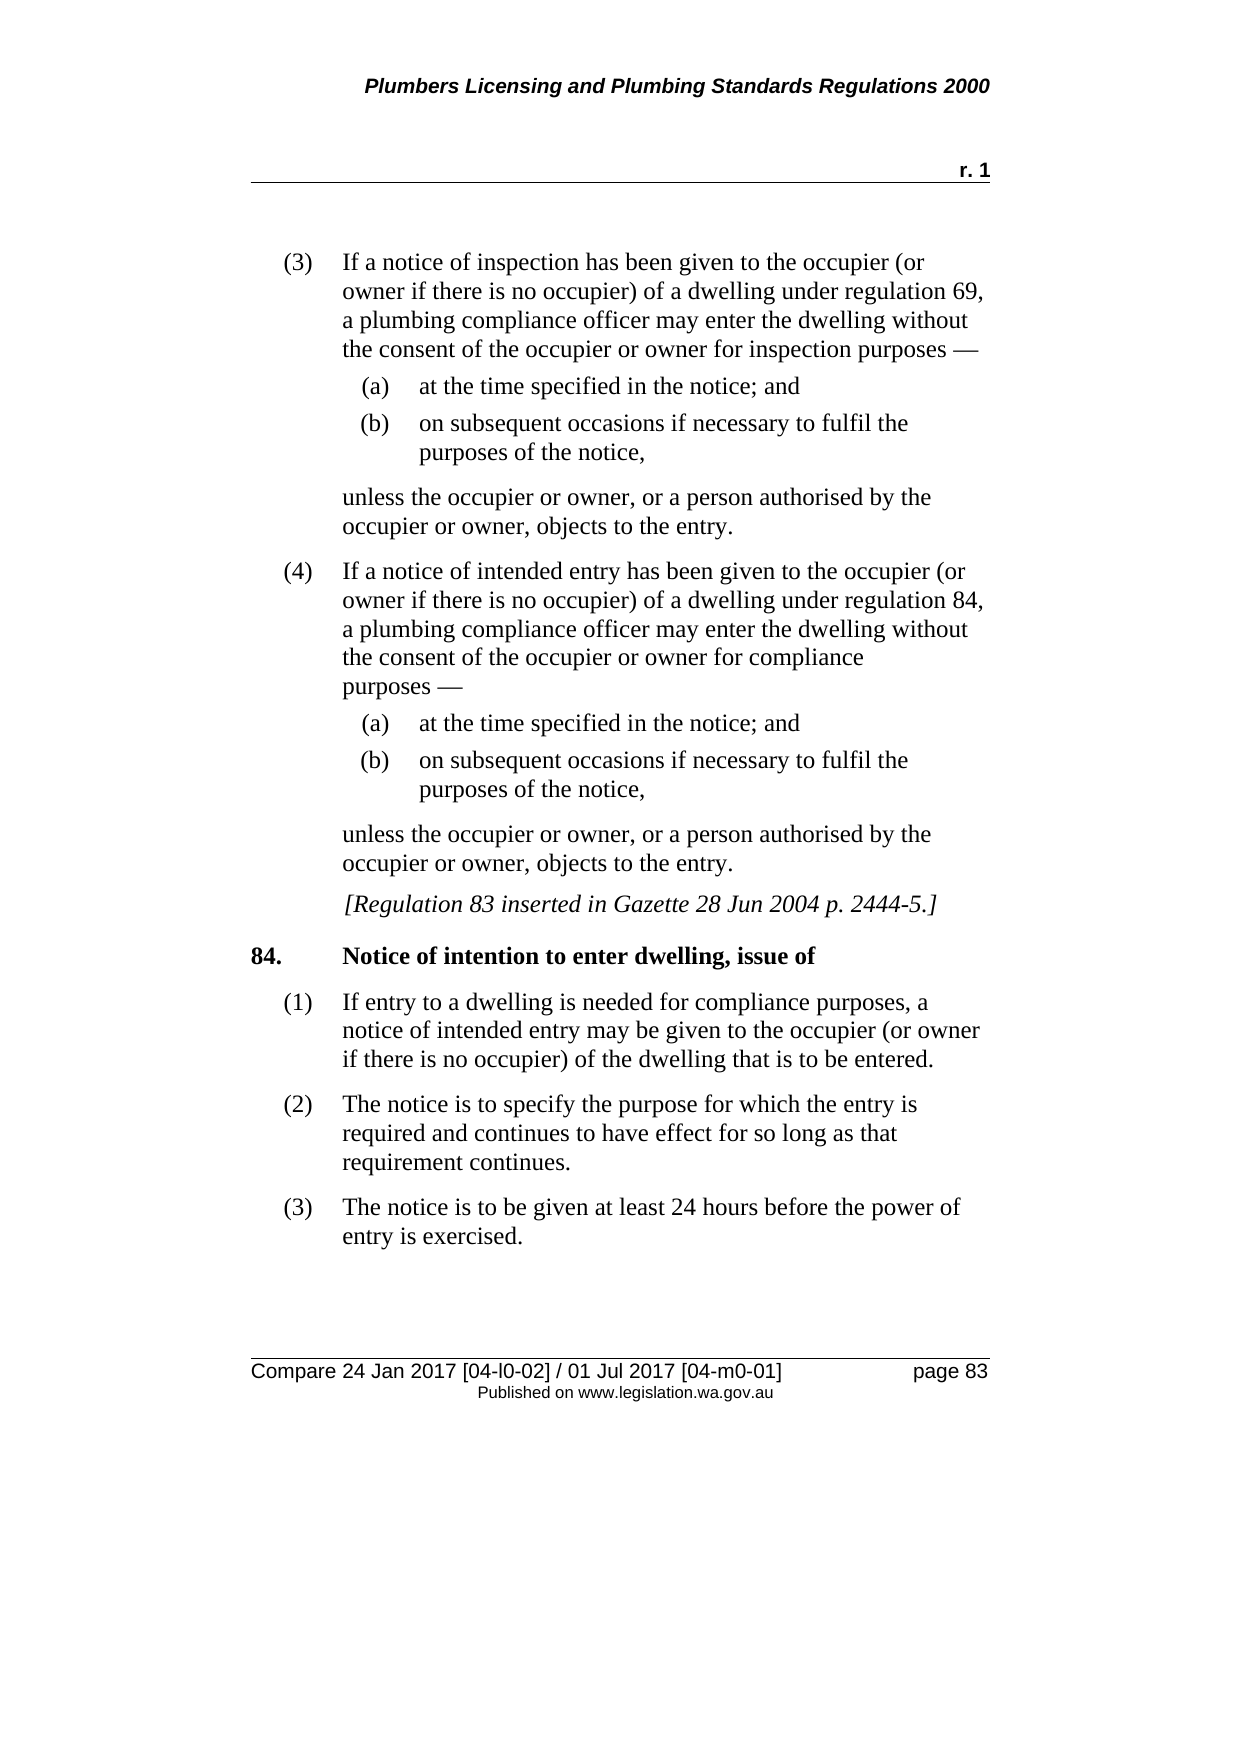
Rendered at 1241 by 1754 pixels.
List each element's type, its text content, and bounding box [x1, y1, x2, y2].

text (b) on subsequent occasions if necessary to fulfil the purposes of the notice, [251, 745, 990, 803]
text (3) The notice is to be given at least 24 hours before the power of entry is exercised. [251, 1192, 990, 1250]
text (b) on subsequent occasions if necessary to fulfil the purposes of the notice, [251, 408, 990, 465]
text unless the occupier or owner, or a person authorised by the occupier or owner, objects to the entry. [251, 819, 990, 877]
text (1) If entry to a dwelling is needed for compliance purposes, a notice of intended entry may be given to the occupier (or owner if there is no occupier) of the dwelling that is to be entered. [251, 987, 990, 1073]
text (a) at the time specified in the notice; and [251, 371, 990, 399]
text (3) If a notice of inspection has been given to the occupier (or owner if there is no occupier) of a dwelling under regulation 69, a plumbing compliance officer may enter the dwelling without the consent of the occupier or owner for inspection purposes — [251, 247, 990, 362]
text (a) at the time specified in the notice; and [251, 708, 990, 737]
subtitle 84. Notice of intention to enter dwelling, issue of [251, 941, 990, 970]
text (4) If a notice of intended entry has been given to the occupier (or owner if there is no occupier) of a dwelling under regulation 84, a plumbing compliance officer may enter the dwelling without the consent of the occupier or owner for compliance purposes — [251, 556, 990, 700]
text (2) The notice is to specify the purpose for which the entry is required and continues to have effect for so long as that requirement continues. [251, 1089, 990, 1176]
text [Regulation 83 inserted in Gazette 28 Jun 2004 p. 2444-5.] [251, 889, 990, 918]
text unless the occupier or owner, or a person authorised by the occupier or owner, objects to the entry. [251, 482, 990, 539]
